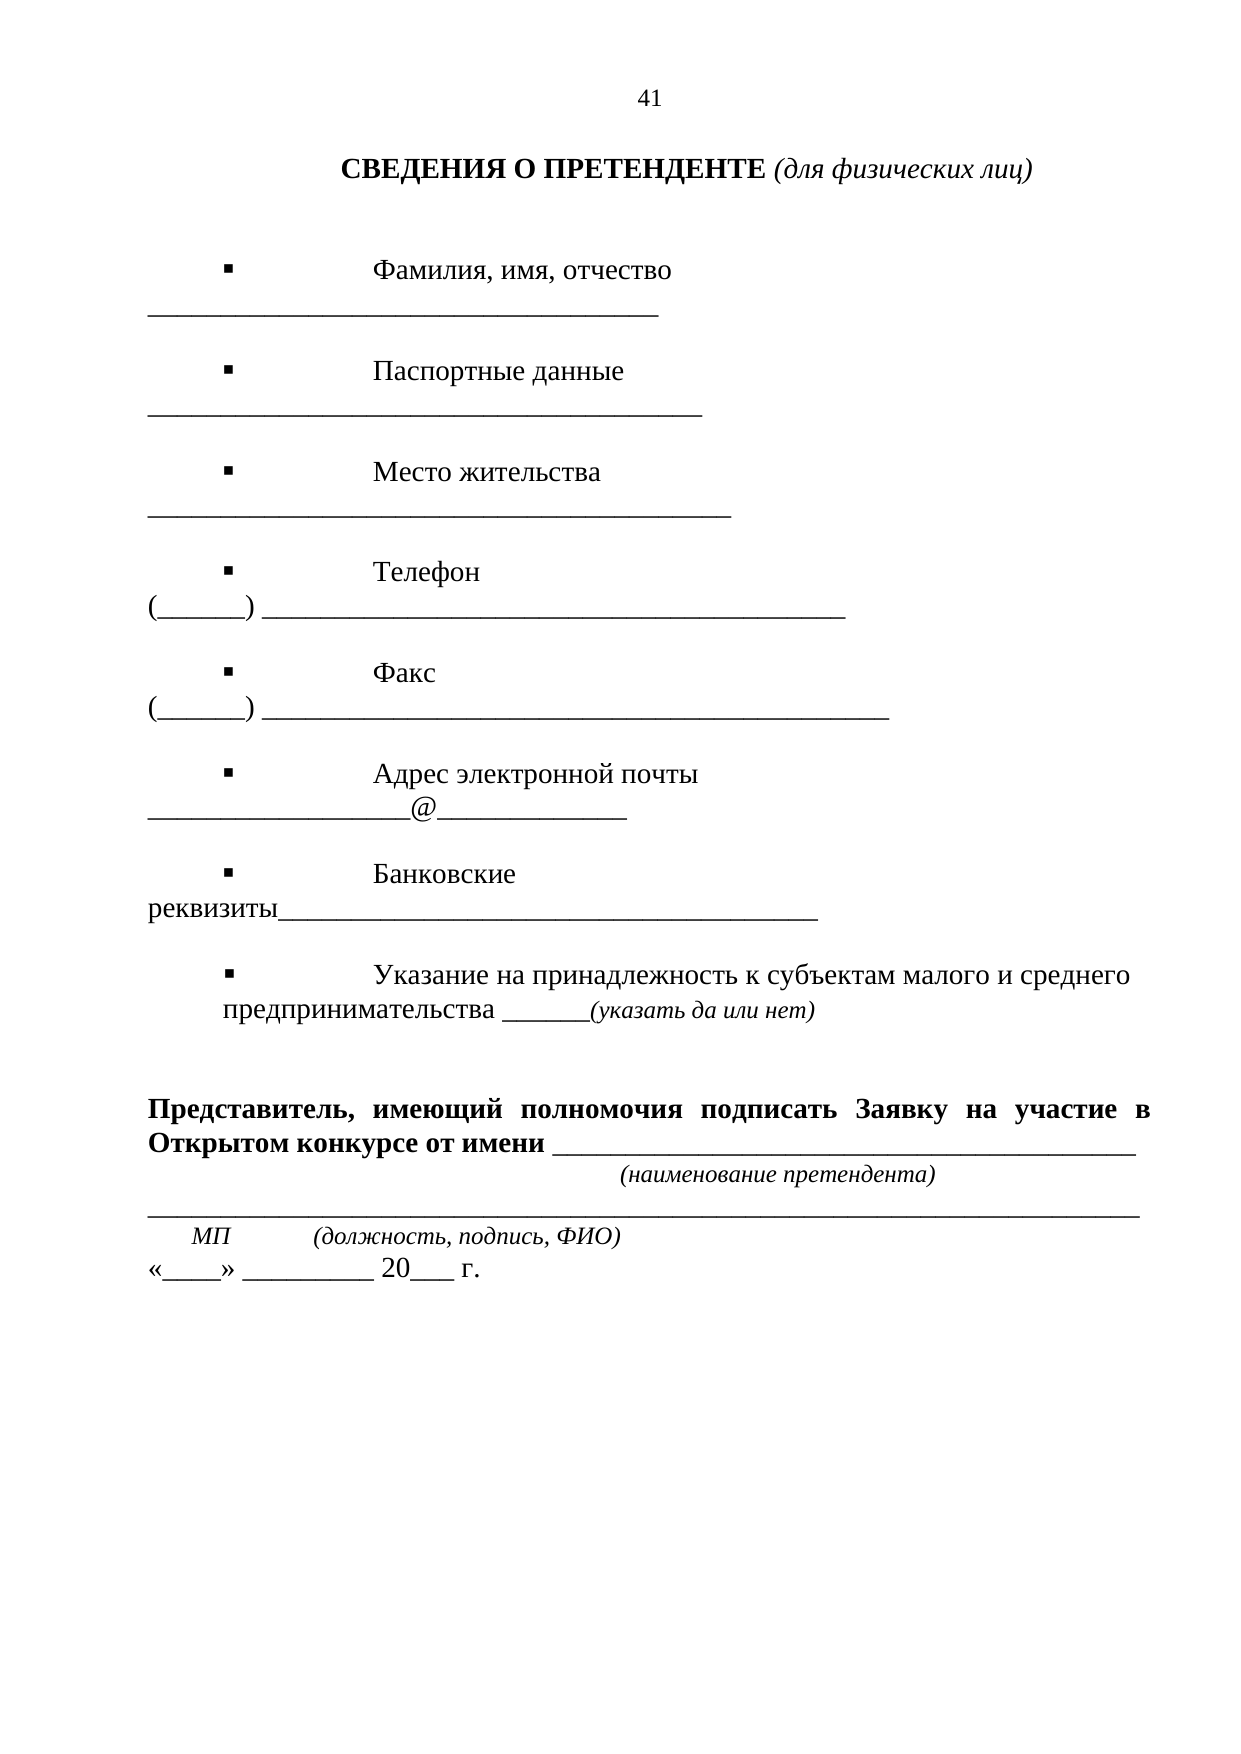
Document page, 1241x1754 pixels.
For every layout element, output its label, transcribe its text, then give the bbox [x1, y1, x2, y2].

text ____________________________________________________________________ [148, 1187, 1152, 1221]
list Адрес электронной почты __________________@_____________ [148, 756, 1152, 823]
list Указание на принадлежность к субъектам малого и среднего предпринимательства ______(указать да или нет) [223, 957, 1152, 1024]
list Паспортные данные ______________________________________ [148, 353, 1152, 420]
list Факс (______) ___________________________________________ [148, 655, 1152, 722]
list Место жительства ________________________________________ [148, 454, 1152, 521]
text «____» _________ 20___ г. [148, 1250, 1152, 1283]
text МП (должность, подпись, ФИО) [148, 1221, 1152, 1250]
text СВЕДЕНИЯ О ПРЕТЕНДЕНТЕ (для физических лиц) [148, 152, 1152, 185]
list Фамилия, имя, отчество ___________________________________ [148, 252, 1152, 319]
text (наименование претендента) [148, 1159, 1152, 1187]
list Банковские реквизиты_____________________________________ [148, 857, 1152, 924]
list Телефон (______) ________________________________________ [148, 554, 1152, 622]
text Представитель, имеющий полномочия подписать Заявку на участие в Открытом конкурсе от имени ________________________________________ [148, 1092, 1152, 1159]
